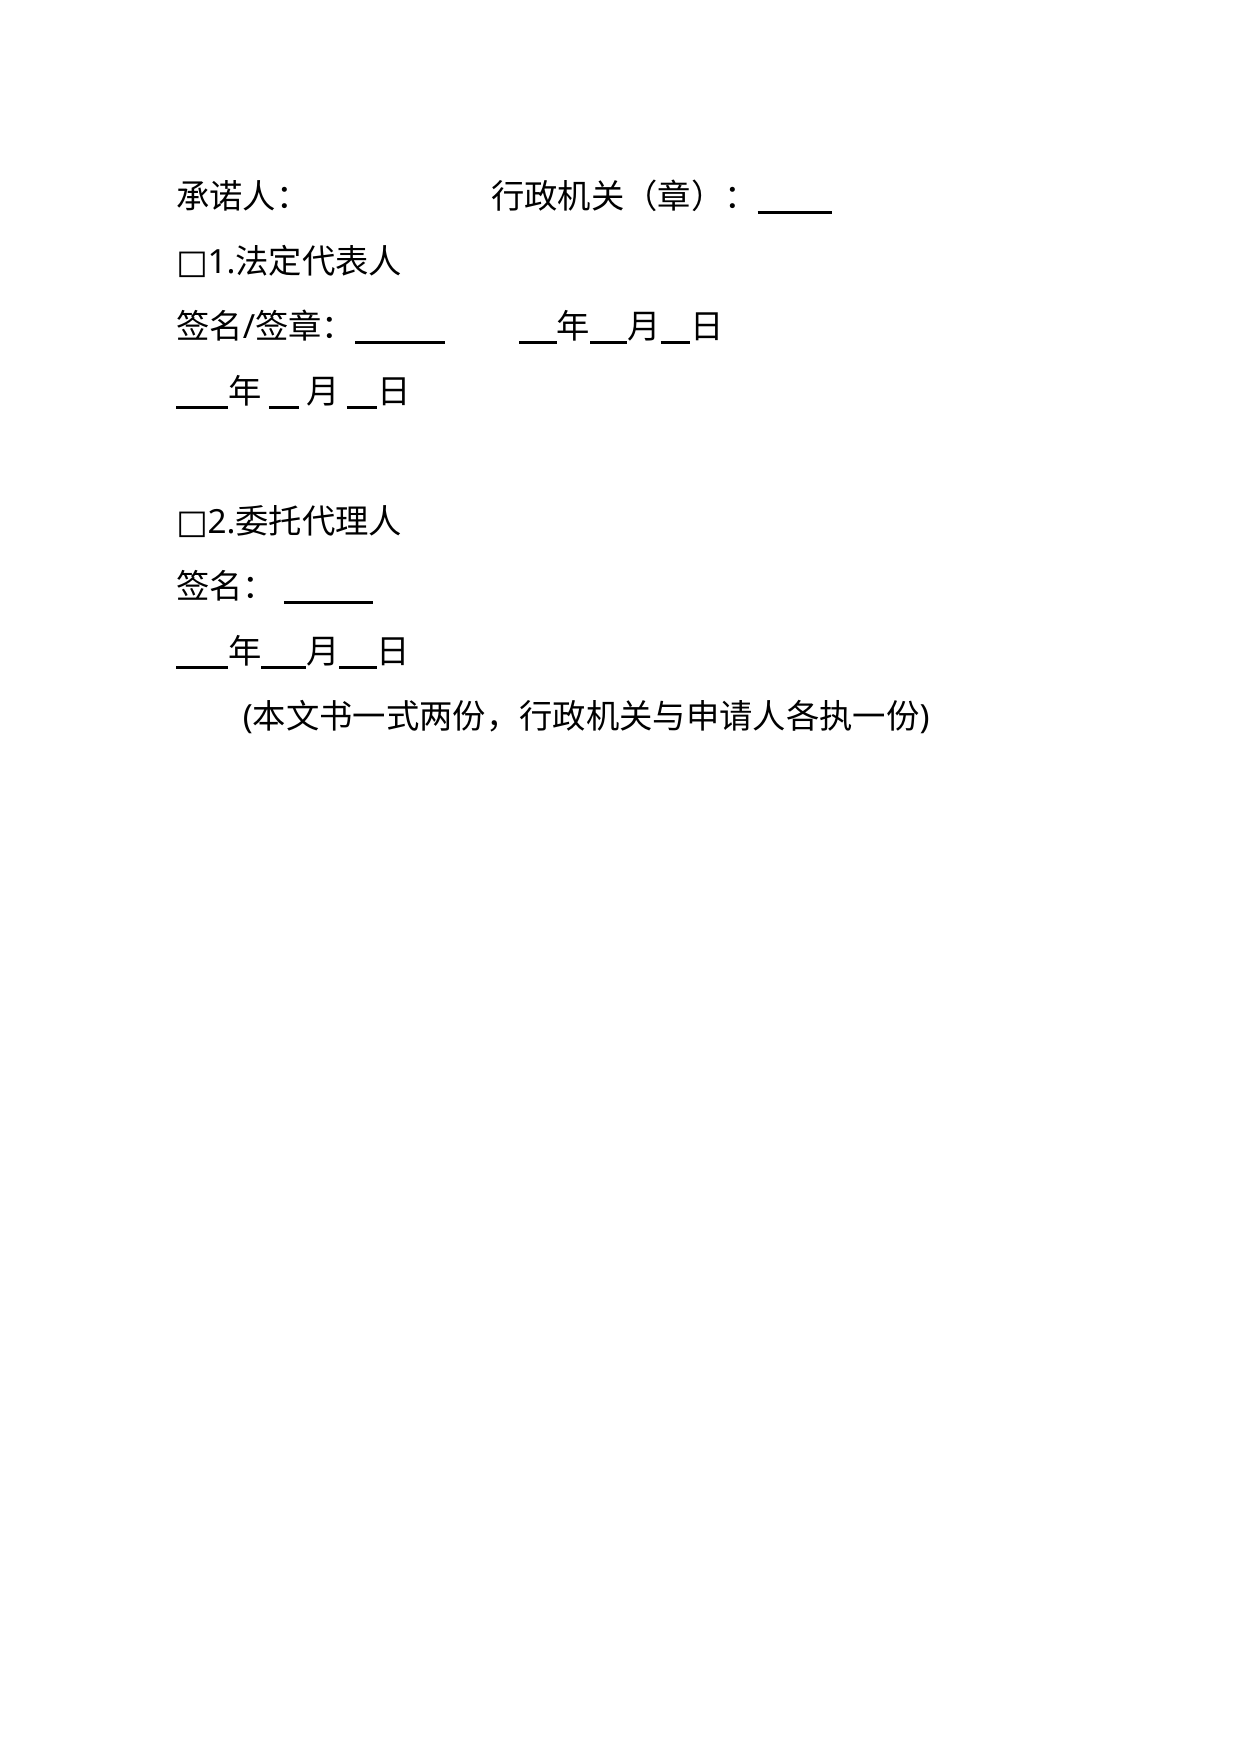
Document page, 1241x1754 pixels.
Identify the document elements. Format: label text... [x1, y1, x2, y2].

text 年 月 日 [176, 617, 1076, 682]
text 签名： [176, 552, 1076, 617]
text 承诺人： 行政机关（章）： [176, 162, 1076, 227]
text 签名/签章： 年 月 日 [176, 292, 1076, 357]
text 年 月 日 [176, 357, 1076, 422]
text (本文书一式两份，行政机关与申请人各执一份) [176, 682, 1076, 747]
text □2.委托代理人 [176, 487, 1076, 552]
text □1.法定代表人 [176, 227, 1076, 292]
